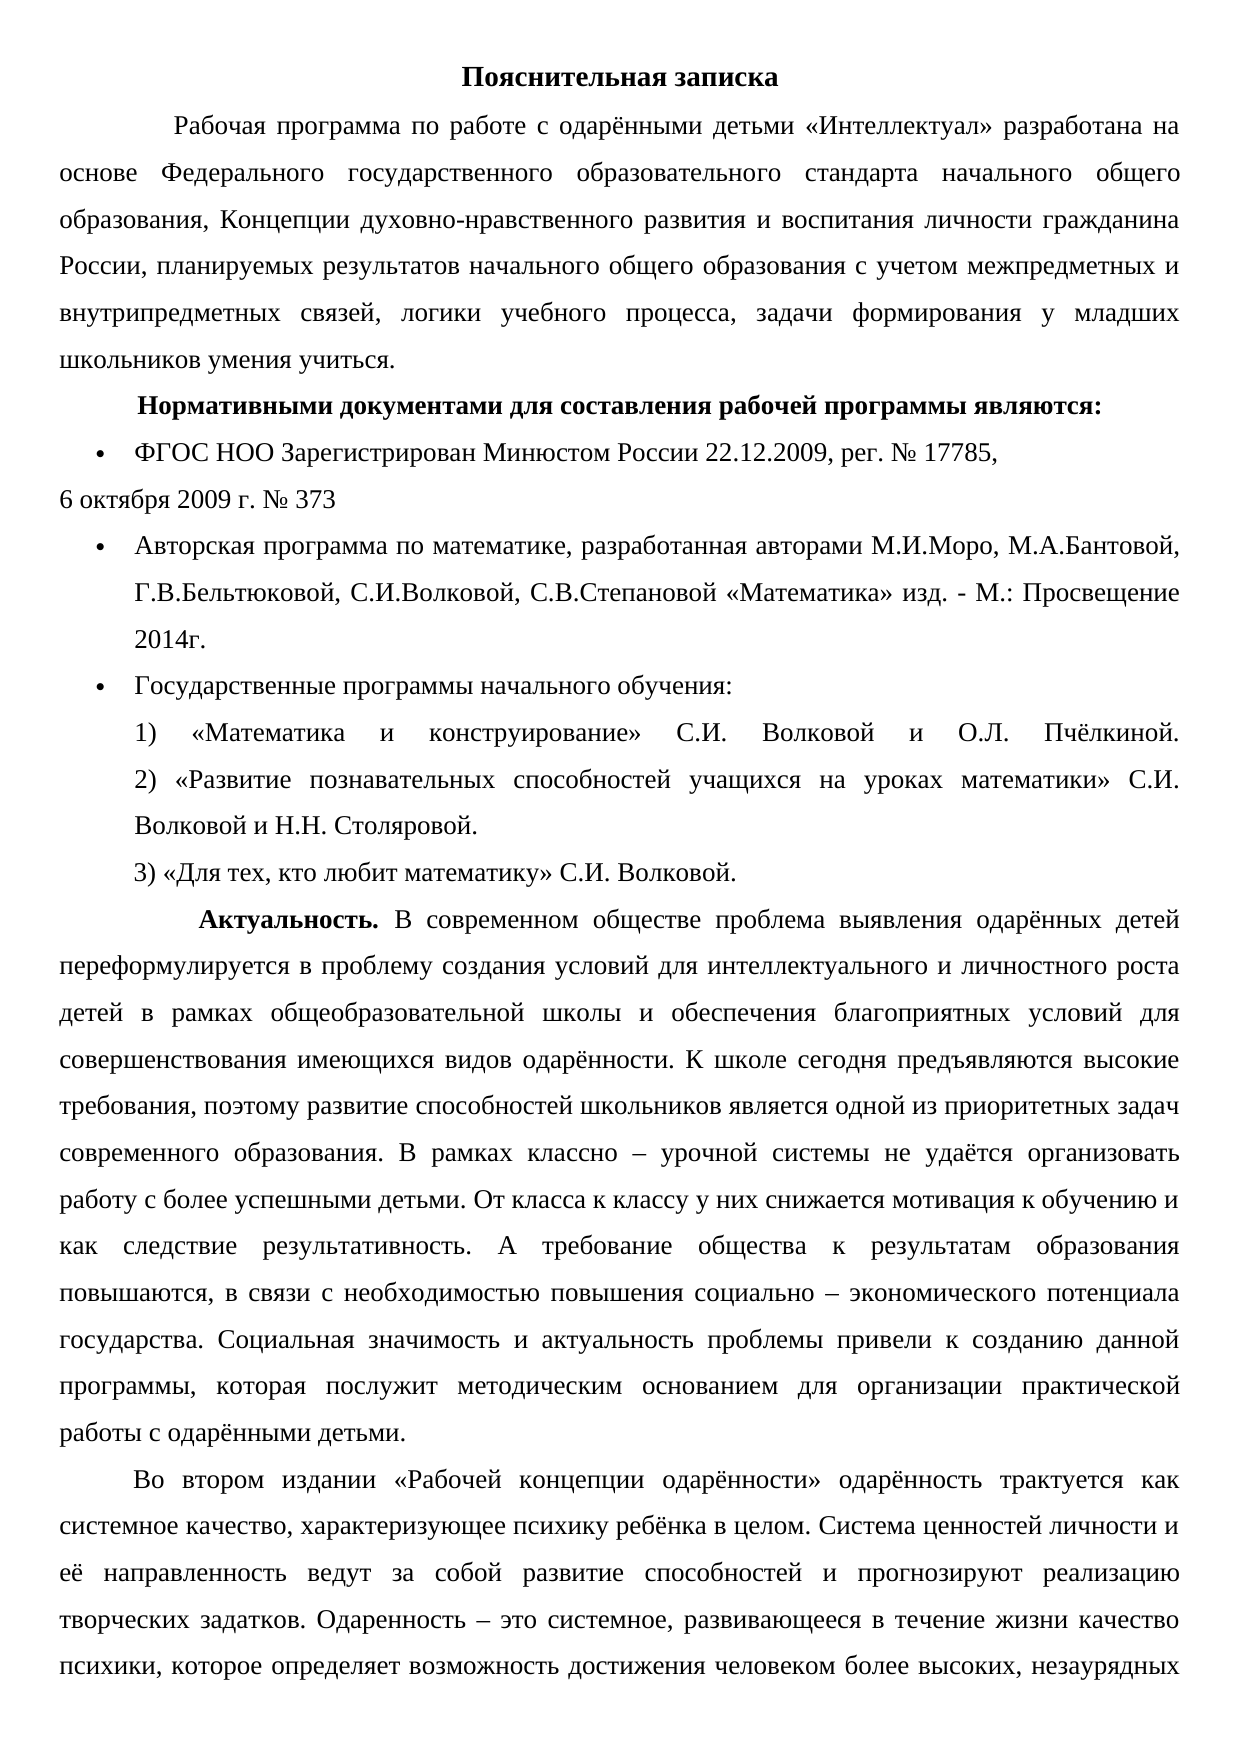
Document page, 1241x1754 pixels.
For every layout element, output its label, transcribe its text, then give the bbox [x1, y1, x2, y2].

text Рабочая программа по работе с одарёнными детьми «Интеллектуал» разработана на основе Федерального государственного образовательного стандарта начального общего образования, Концепции духовно-нравственного развития и воспитания личности гражданина России, планируемых результатов начального общего образования с учетом межпредметных и внутрипредметных связей, логики учебного процесса, задачи формирования у младших школьников умения учиться. [59, 109, 1181, 374]
text 6 октября 2009 г. № 373 [59, 483, 1181, 514]
text Нормативными документами для составления рабочей программы являются: [59, 389, 1181, 421]
text Пояснительная записка [59, 59, 1181, 93]
list Авторская программа по математике, разработанная авторами М.И.Моро, М.А.Бантовой, Г.В.Бельтюковой, С.И.Волковой, С.В.Степановой «Математика» изд. - М.: Просвещение 2014г. [97, 529, 1181, 654]
list ФГОС НОО Зарегистрирован Минюстом России 22.12.2009, рег. № 17785, [97, 436, 1181, 467]
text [59, 1463, 1181, 1681]
text 1) «Математика и конструирование» С.И. Волковой и О.Л. Пчёлкиной. 2) «Развитие познавательных способностей учащихся на уроках математики» С.И. Волковой и Н.Н. Столяровой. [134, 716, 1181, 841]
list Государственные программы начального обучения: [97, 669, 1181, 701]
text 3) «Для тех, кто любит математику» С.И. Волковой. [59, 856, 1181, 887]
text Актуальность. В современном обществе проблема выявления одарённых детей переформулируется в проблему создания условий для интеллектуального и личностного роста детей в рамках общеобразовательной школы и обеспечения благоприятных условий для совершенствования имеющихся видов одарённости. К школе сегодня предъявляются высокие требования, поэтому развитие способностей школьников является одной из приоритетных задач современного образования. В рамках классно – урочной системы не удаётся организовать работу с более успешными детьми. От класса к классу у них снижается мотивация к обучению и как следствие результативность. А требование общества к результатам образования повышаются, в связи с необходимостью повышения социально – экономического потенциала государства. Социальная значимость и актуальность проблемы привели к созданию данной программы, которая послужит методическим основанием для организации практической работы с одарёнными детьми. [59, 903, 1181, 1447]
